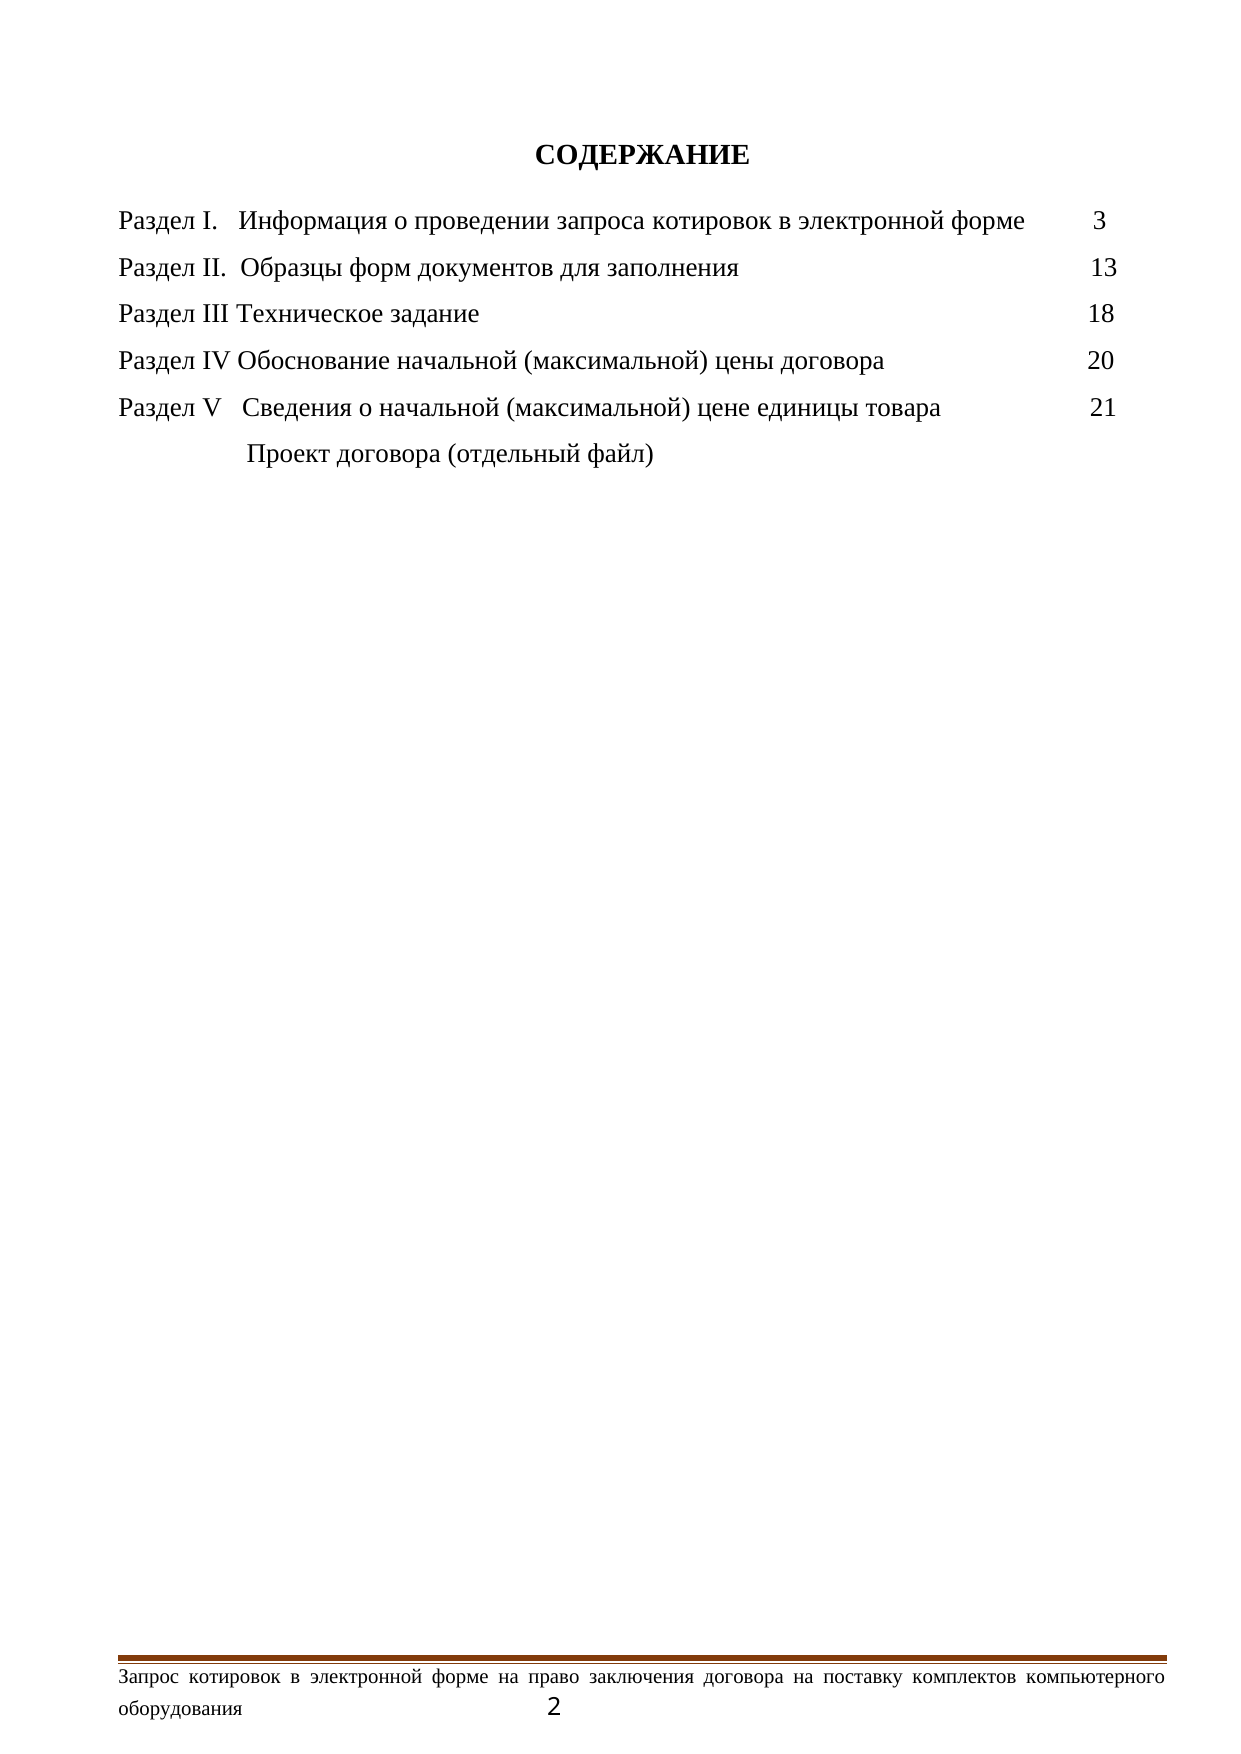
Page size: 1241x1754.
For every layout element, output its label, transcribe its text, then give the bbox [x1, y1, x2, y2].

text Проект договора (отдельный файл) [118, 437, 1167, 468]
text СОДЕРЖАНИЕ [118, 137, 1167, 171]
text Раздел III Техническое задание 18 Раздел IV Обоснование начальной (максимальной) цены договора 20 [118, 297, 1167, 375]
text Раздел I. Информация о проведении запроса котировок в электронной форме 3 [118, 204, 1167, 235]
text Раздел V Сведения о начальной (максимальной) цене единицы товара 21 [118, 391, 1167, 422]
text Раздел II. Образцы форм документов для заполнения 13 [118, 251, 1167, 282]
